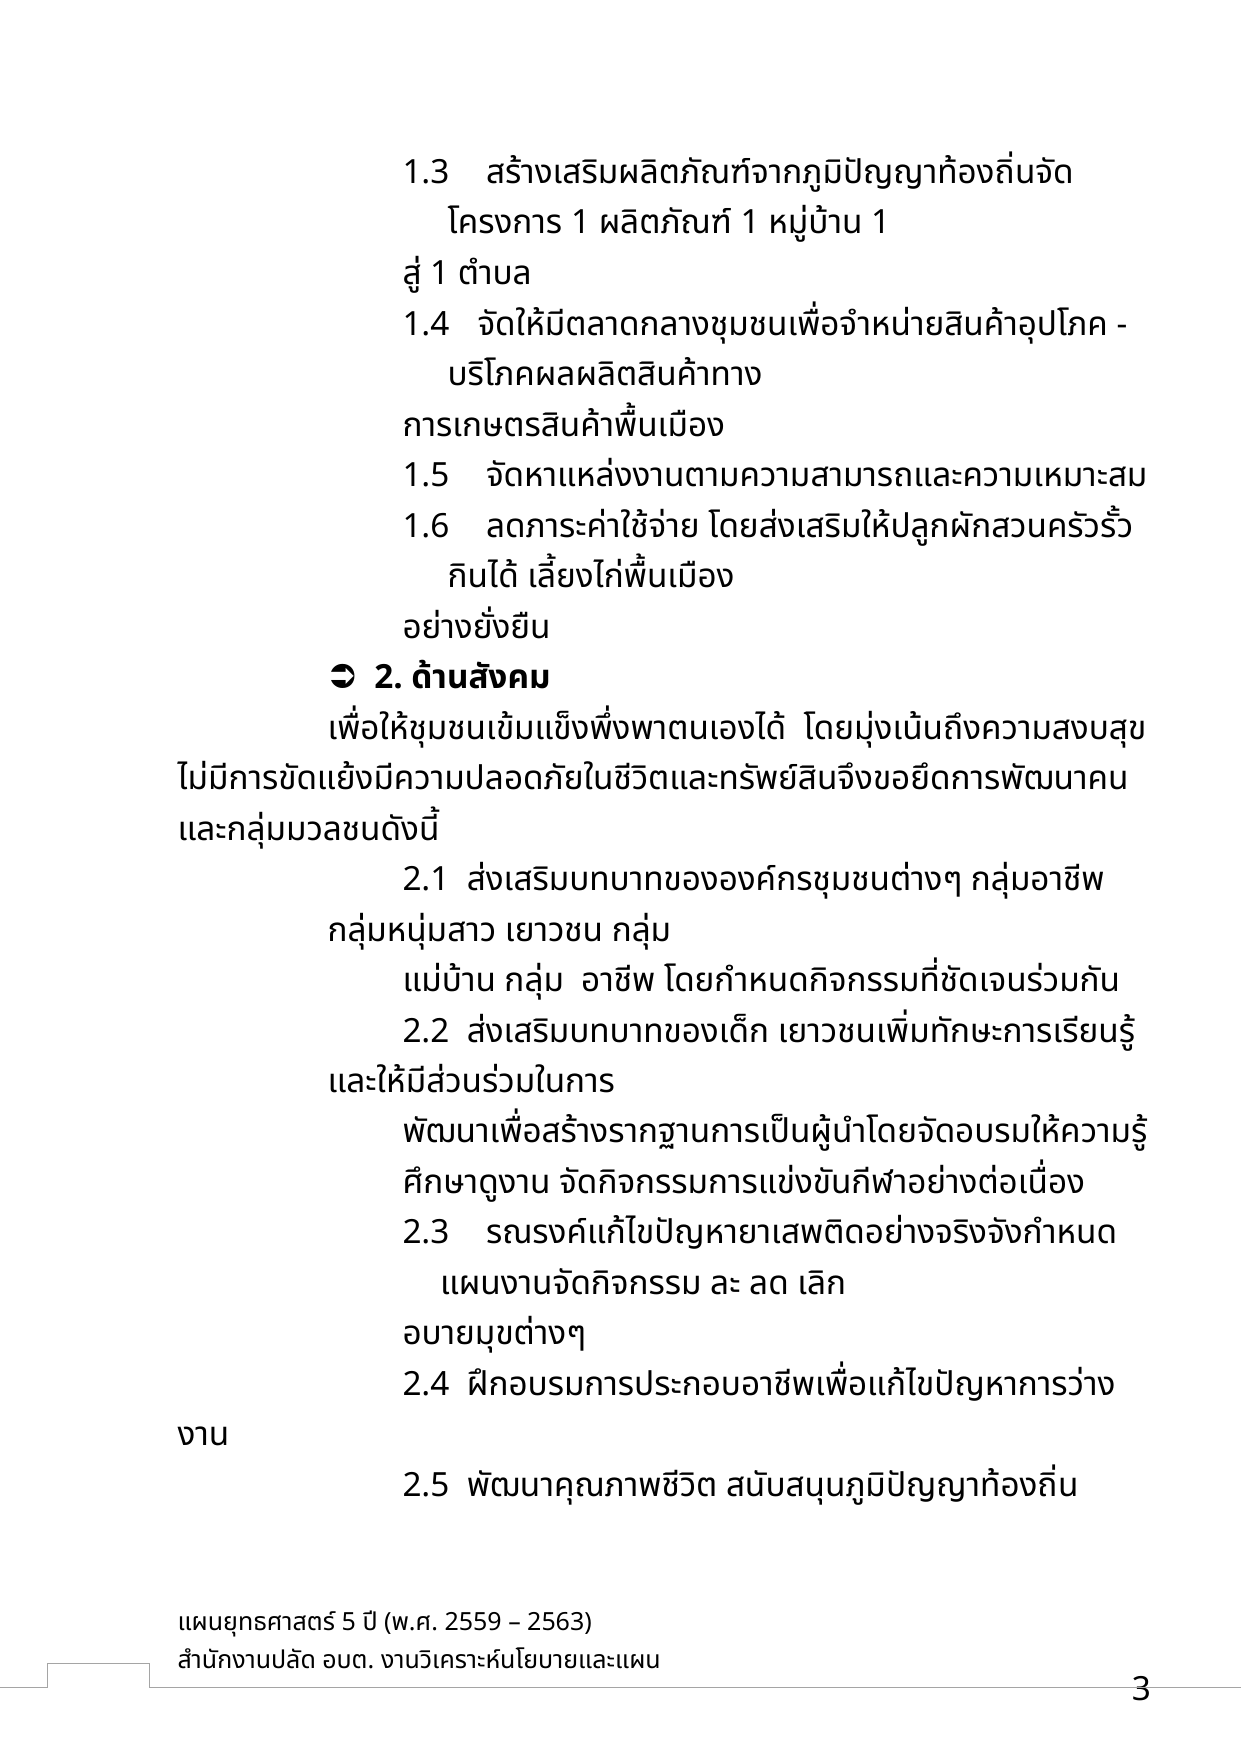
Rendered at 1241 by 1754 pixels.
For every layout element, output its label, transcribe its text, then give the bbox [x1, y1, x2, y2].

text 2.4 ฝึกอบรมการประกอบอาชีพเพื่อแก้ไขปัญหาการว่างงาน [177, 1360, 1152, 1461]
text พัฒนาเพื่อสร้างรากฐานการเป็นผู้นำโดยจัดอบรมให้ความรู้ ศึกษาดูงาน จัดกิจกรรมการแข่งขันกีฬาอย่างต่อเนื่อง [402, 1107, 1152, 1208]
text เพื่อให้ชุมชนเข้มแข็งพึ่งพาตนเองได้ โดยมุ่งเน้นถึงความสงบสุข ไม่มีการขัดแย้งมีความปลอดภัยในชีวิตและทรัพย์สินจึงขอยึดการพัฒนาคนและกลุ่มมวลชนดังนี้ [177, 704, 1152, 855]
text อบายมุขต่างๆ [327, 1309, 1152, 1360]
text สู่ 1 ตำบล [327, 249, 1152, 299]
text 2.1 ส่งเสริมบทบาทขององค์กรชุมชนต่างๆ กลุ่มอาชีพ กลุ่มหนุ่มสาว เยาวชน กลุ่ม [327, 855, 1152, 956]
text แม่บ้าน กลุ่ม อาชีพ โดยกำหนดกิจกรรมที่ชัดเจนร่วมกัน [327, 956, 1152, 1006]
text 2.5 พัฒนาคุณภาพชีวิต สนับสนุนภูมิปัญญาท้องถิ่น [177, 1461, 1152, 1511]
list ลดภาระค่าใช้จ่าย โดยส่งเสริมให้ปลูกผักสวนครัวรั้วกินได้ เลี้ยงไก่พื้นเมือง [402, 502, 1152, 603]
text การเกษตรสินค้าพื้นเมือง [327, 401, 1152, 451]
list จัดให้มีตลาดกลางชุมชนเพื่อจำหน่ายสินค้าอุปโภค - บริโภคผลผลิตสินค้าทาง [402, 299, 1152, 401]
list จัดหาแหล่งงานตามความสามารถและความเหมาะสม [402, 451, 1152, 502]
text 2. ด้านสังคม [177, 653, 1152, 704]
text 2.2 ส่งเสริมบทบาทของเด็ก เยาวชนเพิ่มทักษะการเรียนรู้และให้มีส่วนร่วมในการ [327, 1006, 1152, 1107]
list รณรงค์แก้ไขปัญหายาเสพติดอย่างจริงจังกำหนดแผนงานจัดกิจกรรม ละ ลด เลิก [402, 1208, 1152, 1309]
text อย่างยั่งยืน [327, 603, 1152, 653]
list สร้างเสริมผลิตภัณฑ์จากภูมิปัญญาท้องถิ่นจัดโครงการ 1 ผลิตภัณฑ์ 1 หมู่บ้าน 1 [402, 148, 1152, 249]
